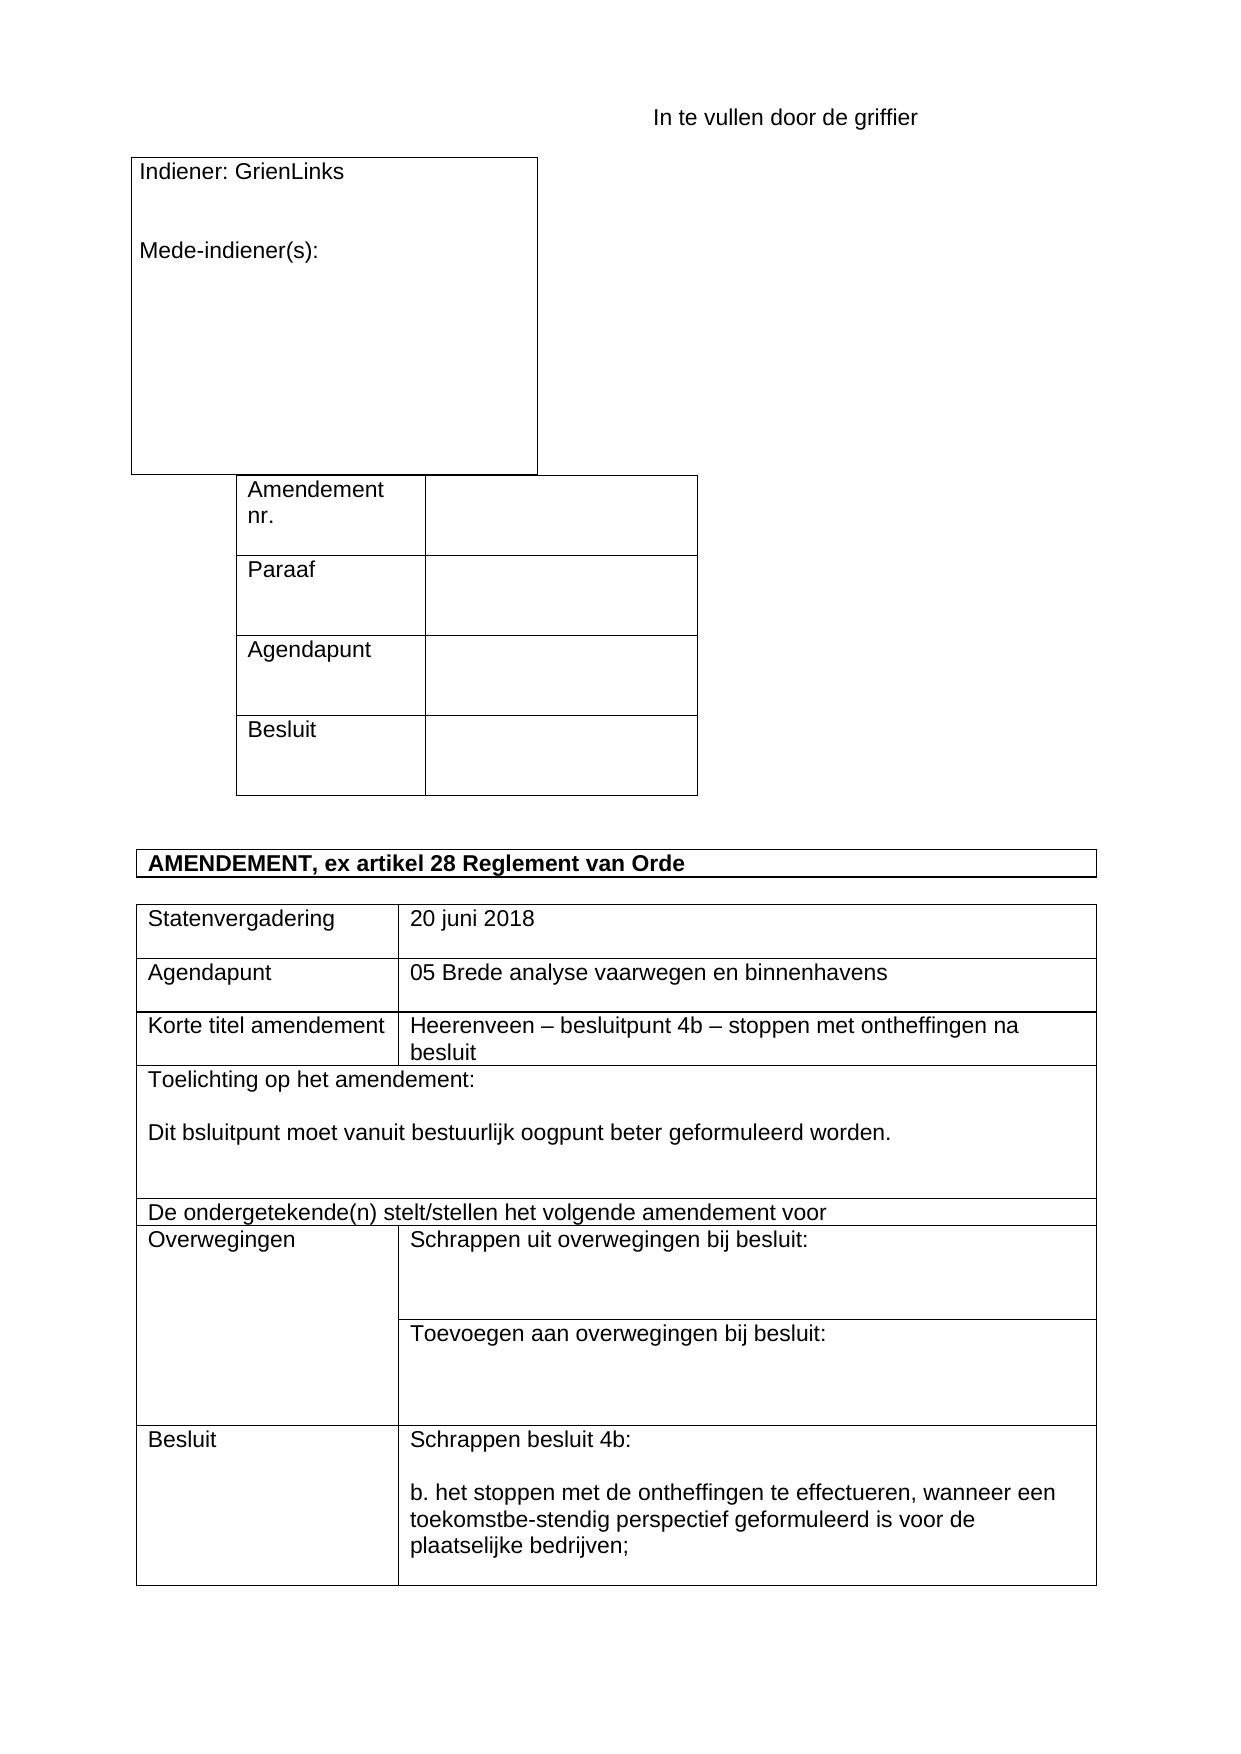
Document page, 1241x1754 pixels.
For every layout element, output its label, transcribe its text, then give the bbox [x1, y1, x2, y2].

table_cell Besluit [237, 716, 425, 795]
table_cell De ondergetekende(n) stelt/stellen het volgende amendement voor [137, 1199, 1096, 1225]
table_cell Schrappen uit overwegingen bij besluit: [399, 1226, 1096, 1319]
table_cell [426, 556, 697, 635]
table_cell Agendapunt [137, 959, 398, 1011]
table_header [426, 476, 697, 555]
table_header Indiener: GrienLinks Mede-indiener(s): [132, 158, 537, 474]
table_cell Overwegingen [137, 1226, 398, 1425]
table_cell [426, 636, 697, 715]
table_cell Agendapunt [237, 636, 425, 715]
table_cell [426, 716, 697, 795]
table_header Amendement nr. [237, 476, 425, 555]
text In te vullen door de griffier [148, 103, 1093, 130]
table_header AMENDEMENT, ex artikel 28 Reglement van Orde [137, 850, 1096, 876]
table_cell Toelichting op het amendement: Dit bsluitpunt moet vanuit bestuurlijk oogpunt beter geformuleerd worden. [137, 1066, 1096, 1198]
table_cell Besluit [137, 1426, 398, 1584]
table_cell Korte titel amendement [137, 1013, 398, 1065]
table_cell Paraaf [237, 556, 425, 635]
table_header Statenvergadering [137, 905, 398, 958]
table_cell Heerenveen – besluitpunt 4b – stoppen met ontheffingen na besluit [399, 1013, 1096, 1065]
table_cell 05 Brede analyse vaarwegen en binnenhavens [399, 959, 1096, 1011]
table_header 20 juni 2018 [399, 905, 1096, 958]
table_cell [399, 1426, 1096, 1584]
table_cell Toevoegen aan overwegingen bij besluit: [399, 1320, 1096, 1425]
